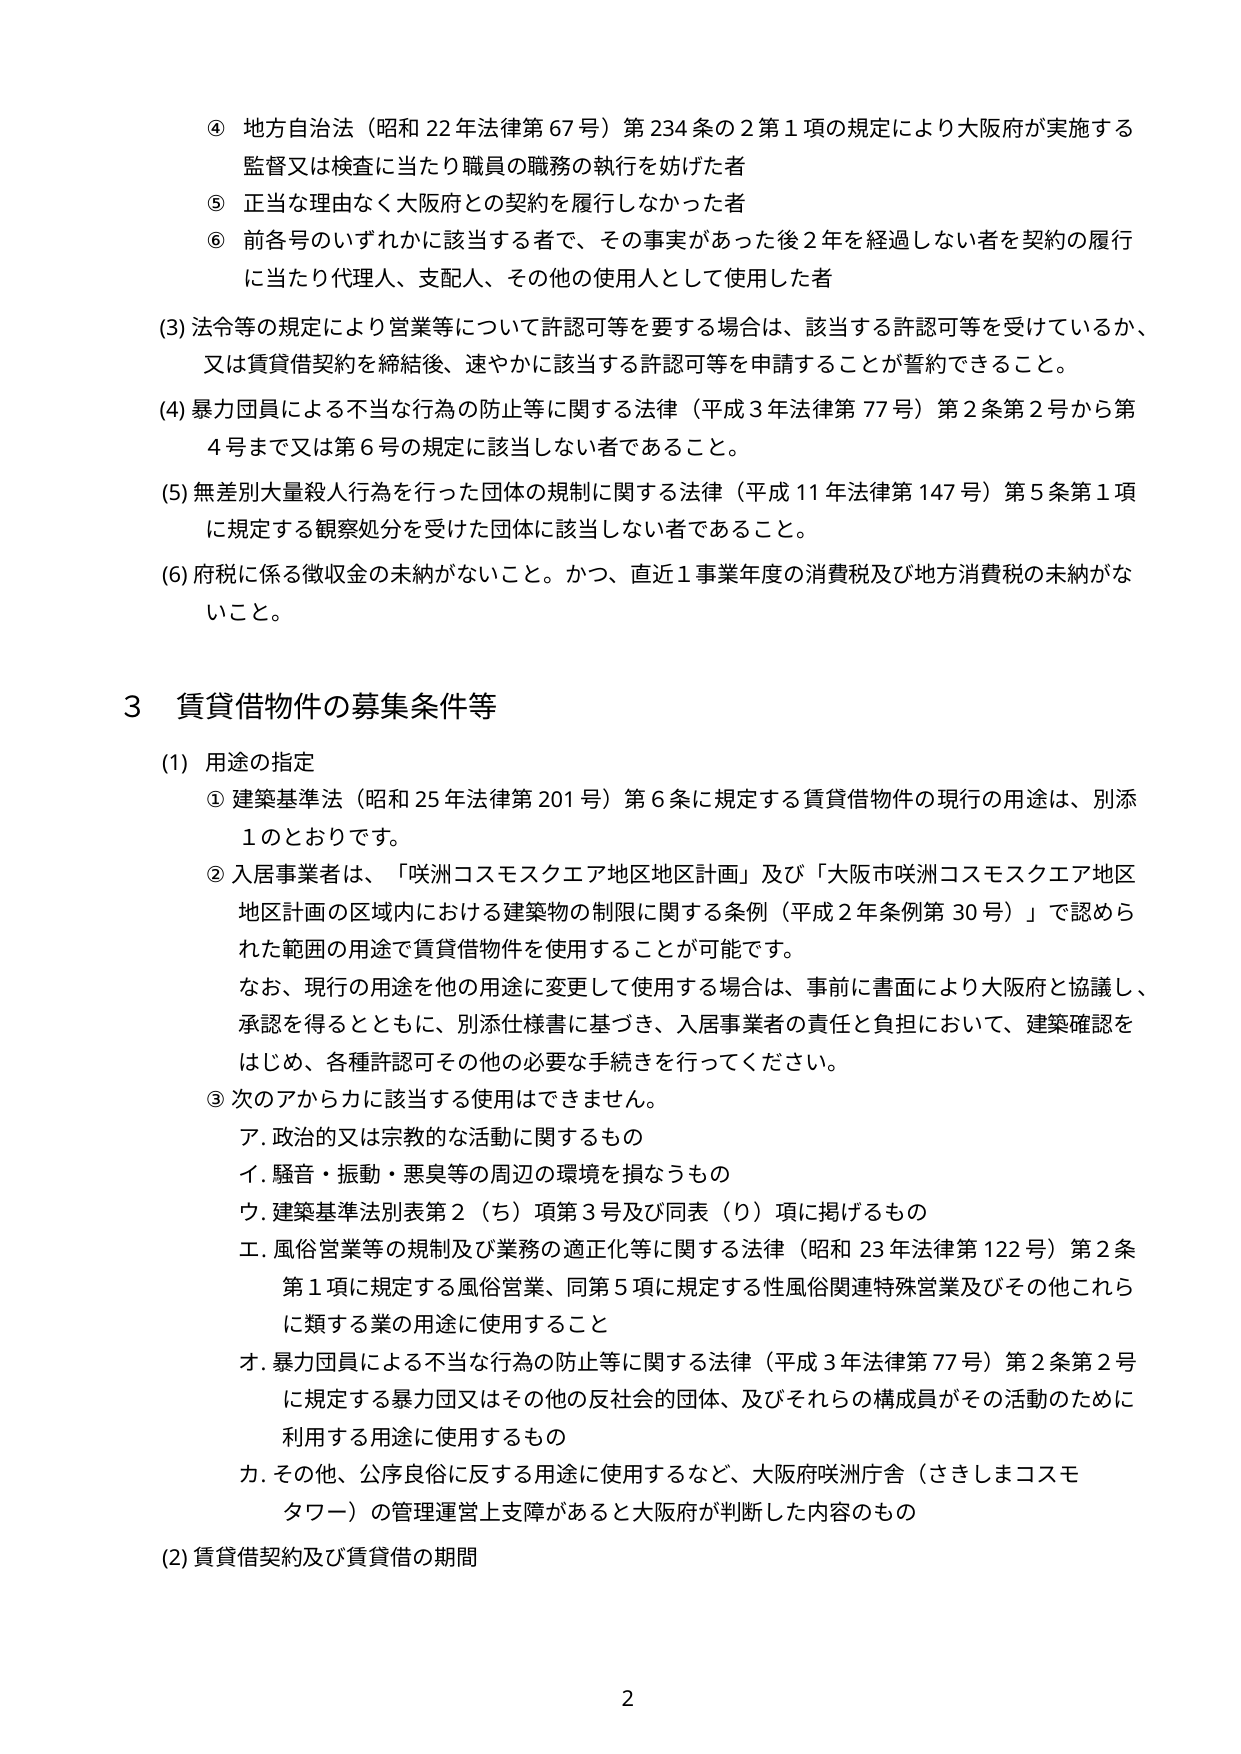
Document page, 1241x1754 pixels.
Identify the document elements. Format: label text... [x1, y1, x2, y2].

text (5) 無差別大量殺人行為を行った団体の規制に関する法律（平成11年法律第147号）第５条第１項に規定する観察処分を受けた団体に該当しない者であること。 [162, 472, 1137, 547]
text (2) 賃貸借契約及び賃貸借の期間 [118, 1537, 1137, 1574]
text ウ. 建築基準法別表第２（ち）項第３号及び同表（り）項に掲げるもの [238, 1192, 1137, 1229]
list 前各号のいずれかに該当する者で、その事実があった後２年を経過しない者を契約の履行に当たり代理人、支配人、その他の使用人として使用した者 [206, 221, 1137, 296]
text ア. 政治的又は宗教的な活動に関するもの [118, 1117, 1137, 1154]
text ① 建築基準法（昭和25年法律第201号）第６条に規定する賃貸借物件の現行の用途は、別添１のとおりです。 [206, 779, 1137, 854]
text ３ 賃貸借物件の募集条件等 [118, 667, 1137, 742]
list なお、現行の用途を他の用途に変更して使用する場合は、事前に書面により大阪府と協議し、承認を得るとともに、別添仕様書に基づき、入居事業者の責任と負担において、建築確認をはじめ、各種許認可その他の必要な手続きを行ってください。 [238, 967, 1137, 1079]
text タワー）の管理運営上支障があると大阪府が判断した内容のもの [282, 1492, 1137, 1529]
text イ. 騒音・振動・悪臭等の周辺の環境を損なうもの [118, 1154, 1137, 1192]
text オ. 暴力団員による不当な行為の防止等に関する法律（平成3年法律第77号）第２条第２号に規定する暴力団又はその他の反社会的団体、及びそれらの構成員がその活動のために利用する用途に使用するもの [238, 1342, 1137, 1454]
text (3) 法令等の規定により営業等について許認可等を要する場合は、該当する許認可等を受けているか、又は賃貸借契約を締結後、速やかに該当する許認可等を申請することが誓約できること。 [159, 307, 1137, 382]
text カ. その他、公序良俗に反する用途に使用するなど、大阪府咲洲庁舎（さきしまコスモ [238, 1454, 1137, 1492]
text (1) 用途の指定 [118, 742, 1137, 779]
list 地方自治法（昭和22年法律第67号）第234条の２第１項の規定により大阪府が実施する監督又は検査に当たり職員の職務の執行を妨げた者 [206, 108, 1137, 183]
text ③ 次のアからカに該当する使用はできません。 [118, 1079, 1137, 1117]
text (4) 暴力団員による不当な行為の防止等に関する法律（平成３年法律第77号）第２条第２号から第４号まで又は第６号の規定に該当しない者であること。 [159, 389, 1137, 464]
text (6) 府税に係る徴収金の未納がないこと。かつ、直近１事業年度の消費税及び地方消費税の未納がないこと。 [162, 554, 1137, 629]
text ② 入居事業者は、「咲洲コスモスクエア地区地区計画」及び「大阪市咲洲コスモスクエア地区地区計画の区域内における建築物の制限に関する条例（平成２年条例第30号）」で認められた範囲の用途で賃貸借物件を使用することが可能です。 [206, 854, 1137, 967]
text エ. 風俗営業等の規制及び業務の適正化等に関する法律（昭和23年法律第122号）第２条第１項に規定する風俗営業、同第５項に規定する性風俗関連特殊営業及びその他これらに類する業の用途に使用すること [238, 1229, 1137, 1342]
list 正当な理由なく大阪府との契約を履行しなかった者 [206, 183, 1137, 221]
